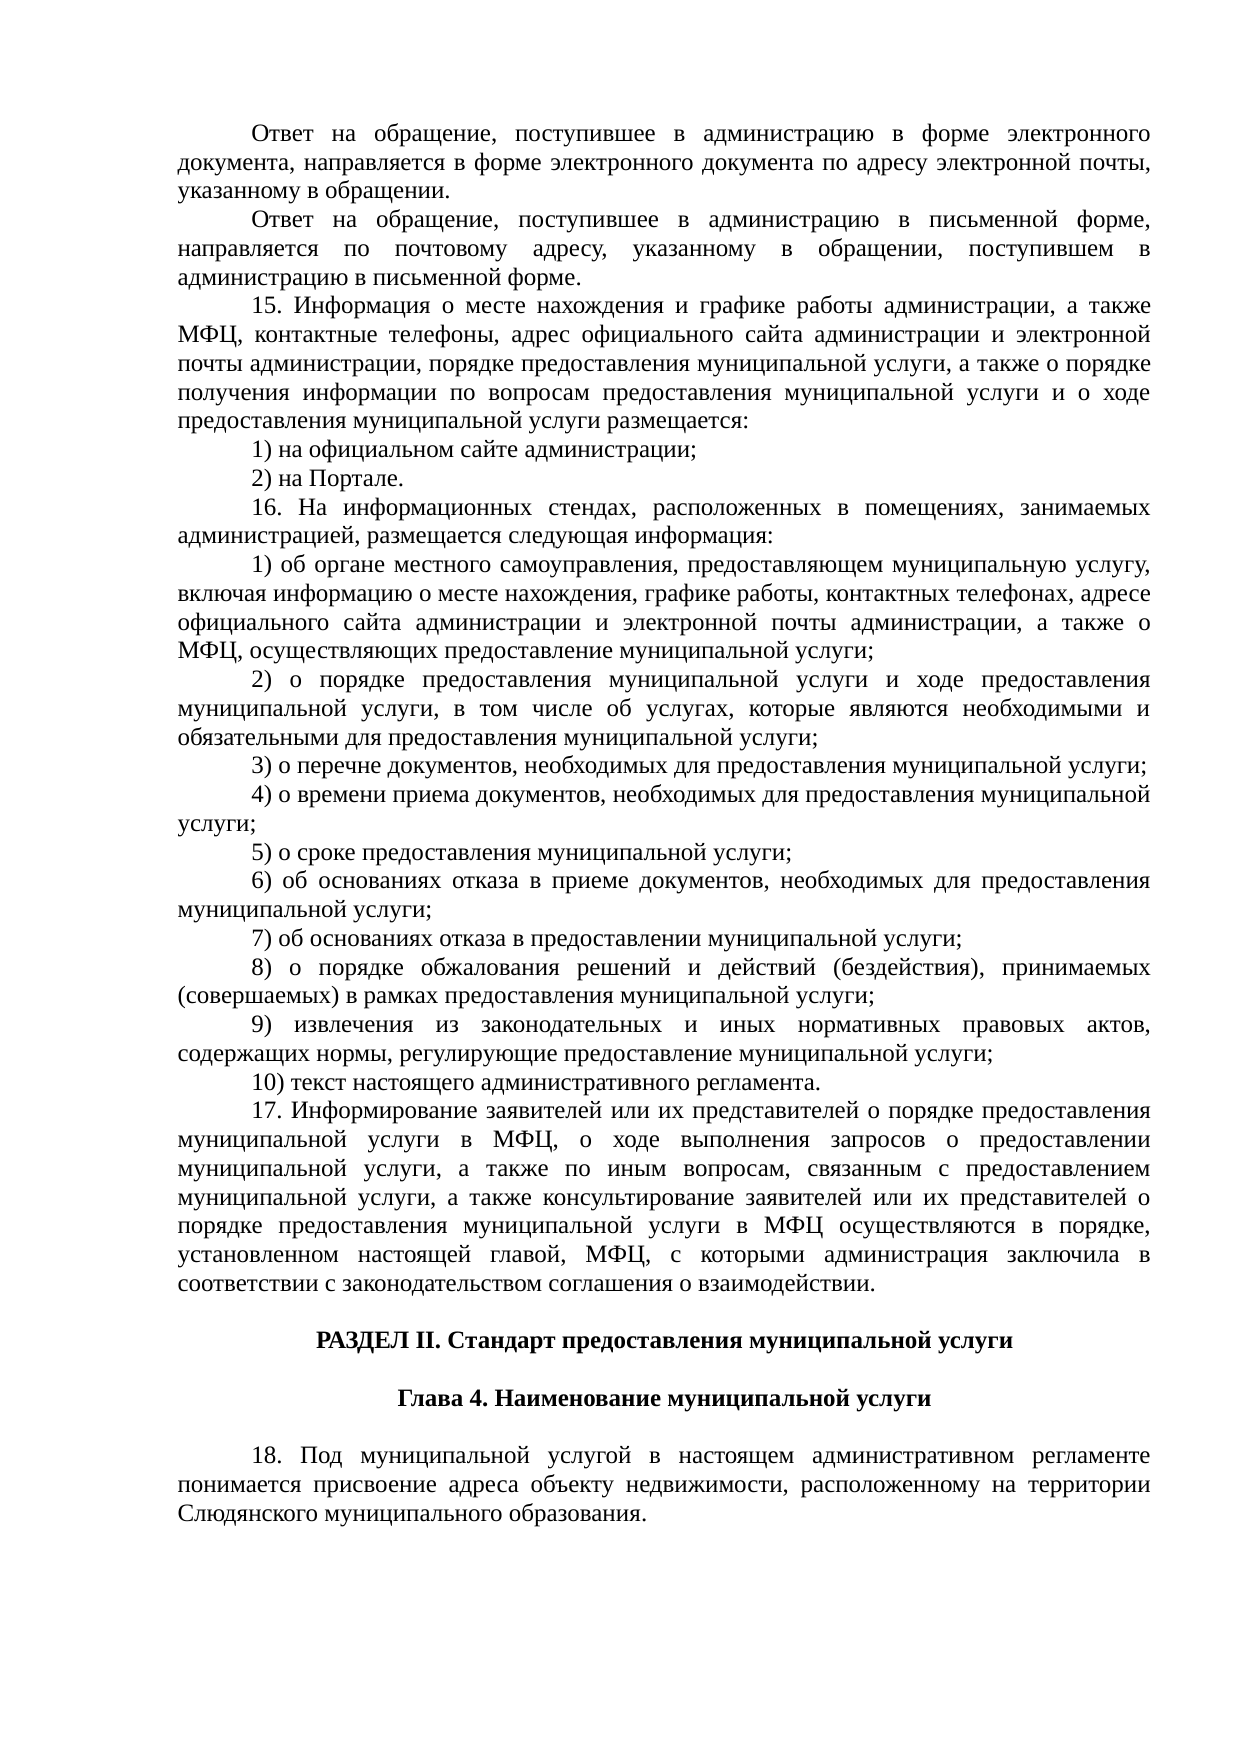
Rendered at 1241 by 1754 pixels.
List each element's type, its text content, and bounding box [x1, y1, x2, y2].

text Ответ на обращение, поступившее в администрацию в форме электронного документа, направляется в форме электронного документа по адресу электронной почты, указанному в обращении. [177, 118, 1152, 204]
text 1) на официальном сайте администрации; [177, 434, 1152, 463]
text 18. Под муниципальной услугой в настоящем административном регламенте понимается присвоение адреса объекту недвижимости, расположенному на территории Слюдянского муниципального образования. [177, 1441, 1152, 1527]
text 4) о времени приема документов, необходимых для предоставления муниципальной услуги; [177, 779, 1152, 837]
text 2) на Портале. [177, 463, 1152, 492]
text 2) о порядке предоставления муниципальной услуги и ходе предоставления муниципальной услуги, в том числе об услугах, которые являются необходимыми и обязательными для предоставления муниципальной услуги; [177, 664, 1152, 751]
text 3) о перечне документов, необходимых для предоставления муниципальной услуги; [177, 751, 1152, 779]
text 8) о порядке обжалования решений и действий (бездействия), принимаемых (совершаемых) в рамках предоставления муниципальной услуги; [177, 952, 1152, 1009]
text 16. На информационных стендах, расположенных в помещениях, занимаемых администрацией, размещается следующая информация: [177, 492, 1152, 549]
text 5) о сроке предоставления муниципальной услуги; [177, 837, 1152, 866]
text Глава 4. Наименование муниципальной услуги [177, 1383, 1152, 1412]
text 15. Информация о месте нахождения и графике работы администрации, а также МФЦ, контактные телефоны, адрес официального сайта администрации и электронной почты администрации, порядке предоставления муниципальной услуги, а также о порядке получения информации по вопросам предоставления муниципальной услуги и о ходе предоставления муниципальной услуги размещается: [177, 291, 1152, 434]
text 7) об основаниях отказа в предоставлении муниципальной услуги; [177, 923, 1152, 952]
text РАЗДЕЛ II. Стандарт предоставления муниципальной услуги [177, 1326, 1152, 1354]
text 6) об основаниях отказа в приеме документов, необходимых для предоставления муниципальной услуги; [177, 866, 1152, 923]
text 10) текст настоящего административного регламента. [177, 1067, 1152, 1096]
text 17. Информирование заявителей или их представителей о порядке предоставления муниципальной услуги в МФЦ, о ходе выполнения запросов о предоставлении муниципальной услуги, а также по иным вопросам, связанным с предоставлением муниципальной услуги, а также консультирование заявителей или их представителей о порядке предоставления муниципальной услуги в МФЦ осуществляются в порядке, установленном настоящей главой, МФЦ, с которыми администрация заключила в соответствии с законодательством соглашения о взаимодействии. [177, 1096, 1152, 1297]
text 9) извлечения из законодательных и иных нормативных правовых актов, содержащих нормы, регулирующие предоставление муниципальной услуги; [177, 1009, 1152, 1067]
text Ответ на обращение, поступившее в администрацию в письменной форме, направляется по почтовому адресу, указанному в обращении, поступившем в администрацию в письменной форме. [177, 204, 1152, 291]
text 1) об органе местного самоуправления, предоставляющем муниципальную услугу, включая информацию о месте нахождения, графике работы, контактных телефонах, адресе официального сайта администрации и электронной почты администрации, а также о МФЦ, осуществляющих предоставление муниципальной услуги; [177, 549, 1152, 664]
